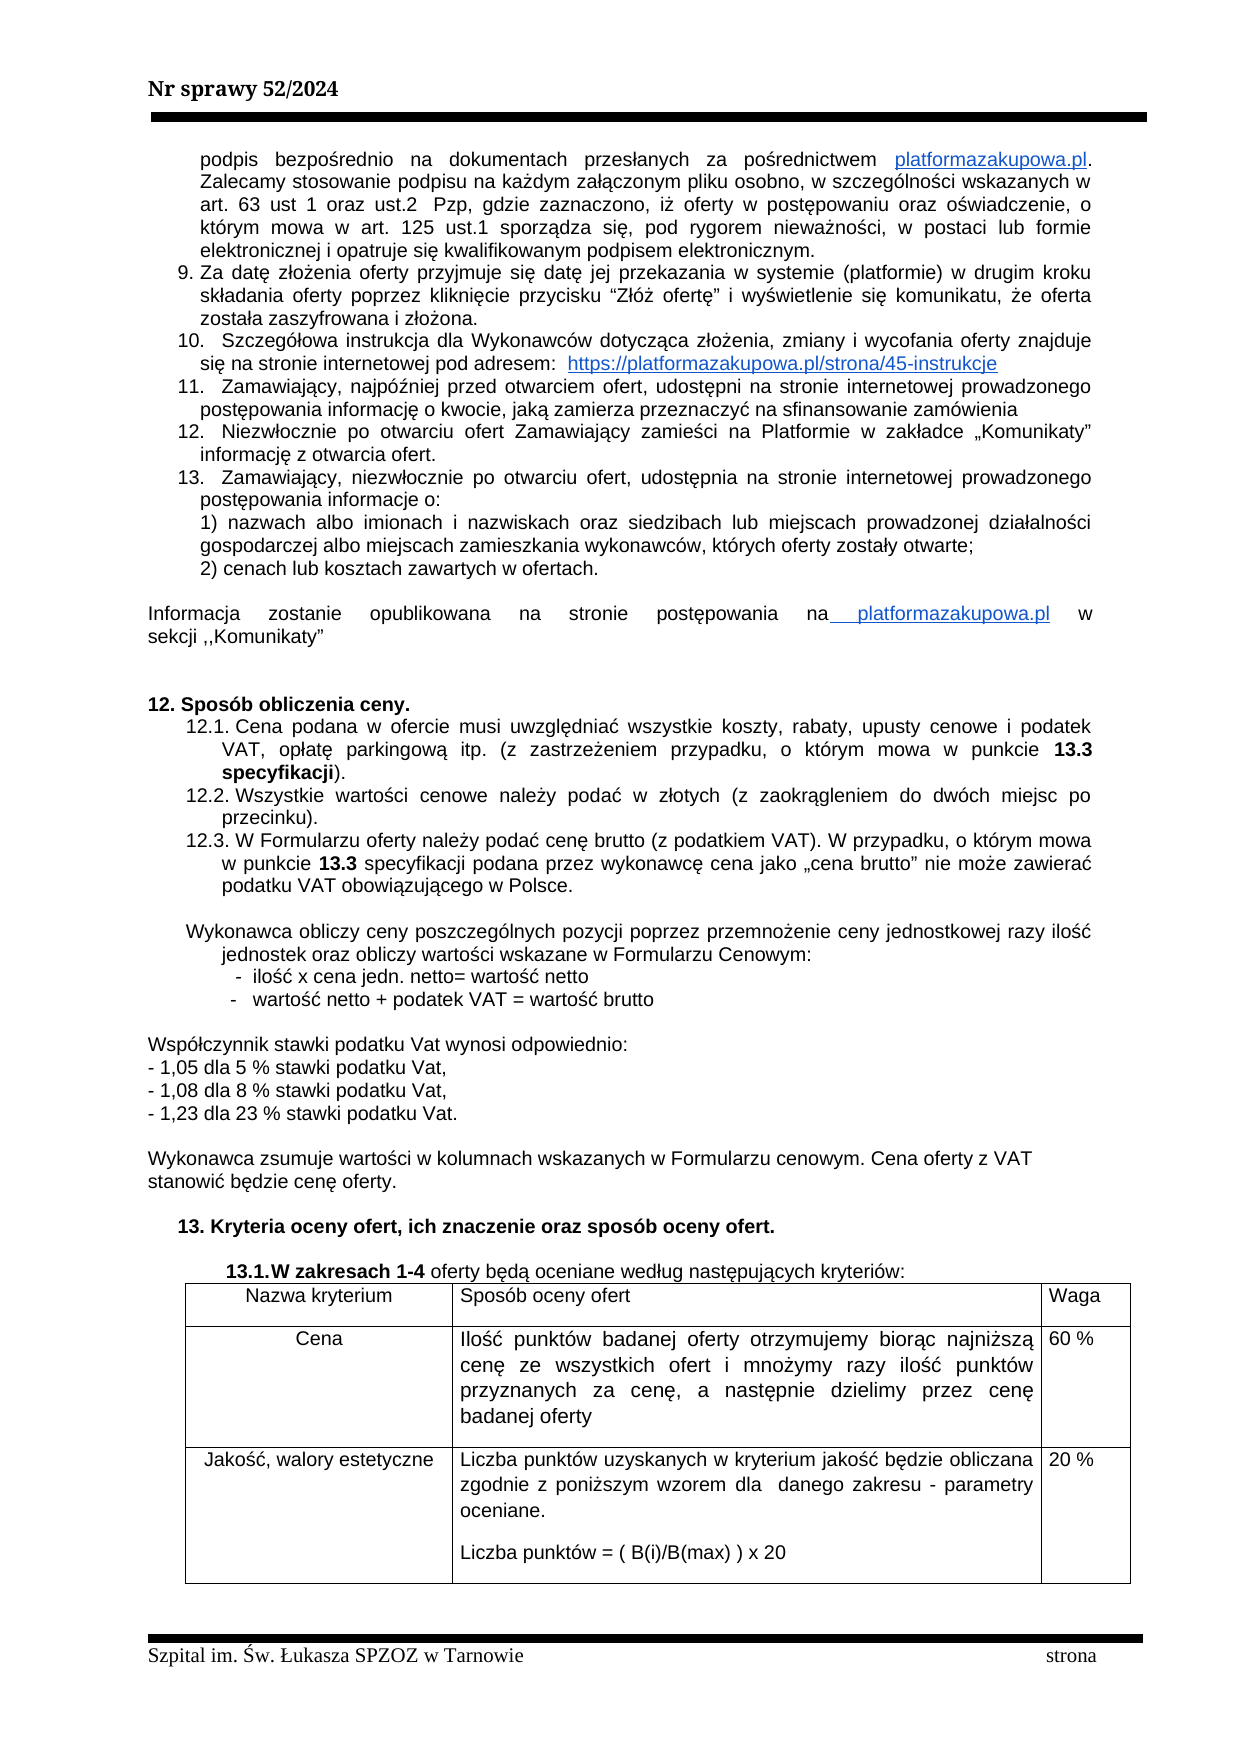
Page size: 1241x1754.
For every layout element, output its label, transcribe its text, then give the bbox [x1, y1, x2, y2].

list Szczegółowa instrukcja dla Wykonawców dotycząca złożenia, zmiany i wycofania oferty znajduje się na stronie internetowej pod adresem: https://platformazakupowa.pl/strona/45-instrukcje [177, 329, 1092, 375]
table_cell 20 % [1042, 1448, 1130, 1583]
text Informacja zostanie opublikowana na stronie postępowania na platformazakupowa.pl w sekcji ,,Komunikaty” [148, 602, 1092, 647]
text Wykonawca zsumuje wartości w kolumnach wskazanych w Formularzu cenowym. Cena oferty z VAT stanowić będzie cenę oferty. [148, 1147, 1092, 1192]
table_header Sposób oceny ofert [453, 1284, 1041, 1326]
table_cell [186, 1448, 452, 1583]
table_cell Ilość punktów badanej oferty otrzymujemy biorąc najniższą cenę ze wszystkich ofert i mnożymy razy ilość punktów przyznanych za cenę, a następnie dzielimy przez cenę badanej oferty [453, 1327, 1041, 1447]
list Zamawiający, najpóźniej przed otwarciem ofert, udostępni na stronie internetowej prowadzonego postępowania informację o kwocie, jaką zamierza przeznaczyć na sfinansowanie zamówienia [177, 375, 1092, 420]
list Zamawiający, niezwłocznie po otwarciu ofert, udostępnia na stronie internetowej prowadzonego postępowania informacje o: [177, 466, 1092, 511]
table_cell Cena [186, 1327, 452, 1447]
list Niezwłocznie po otwarciu ofert Zamawiający zamieści na Platformie w zakładce „Komunikaty” informację z otwarcia ofert. [177, 420, 1092, 466]
text 12.3. W Formularzu oferty należy podać cenę brutto (z podatkiem VAT). W przypadku, o którym mowa w punkcie 13.3 specyfikacji podana przez wykonawcę cena jako „cena brutto” nie może zawierać podatku VAT obowiązującego w Polsce. [186, 829, 1092, 897]
text 13. Kryteria oceny ofert, ich znaczenie oraz sposób oceny ofert. [177, 1215, 1092, 1238]
table_header Nazwa kryterium [186, 1284, 452, 1326]
list Za datę złożenia oferty przyjmuje się datę jej przekazania w systemie (platformie) w drugim kroku składania oferty poprzez kliknięcie przycisku “Złóż ofertę” i wyświetlenie się komunikatu, że oferta została zaszyfrowana i złożona. [177, 261, 1092, 329]
text Wykonawca obliczy ceny poszczególnych pozycji poprzez przemnożenie ceny jednostkowej razy ilość jednostek oraz obliczy wartości wskazane w Formularzu Cenowym: [186, 920, 1092, 965]
text - wartość netto + podatek VAT = wartość brutto [229, 988, 1092, 1011]
text 12.2. Wszystkie wartości cenowe należy podać w złotych (z zaokrągleniem do dwóch miejsc po przecinku). [186, 783, 1092, 829]
text 12. Sposób obliczenia ceny. [148, 693, 1092, 715]
list 2) cenach lub kosztach zawartych w ofertach. [200, 556, 1092, 579]
text 12.1. Cena podana w ofercie musi uwzględniać wszystkie koszty, rabaty, upusty cenowe i podatek VAT, opłatę parkingową itp. (z zastrzeżeniem przypadku, o którym mowa w punkcie 13.3 specyfikacji). [186, 715, 1092, 783]
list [177, 148, 1092, 261]
text - ilość x cena jedn. netto= wartość netto [229, 965, 1092, 988]
text - 1,23 dla 23 % stawki podatku Vat. [148, 1101, 1092, 1124]
text - 1,08 dla 8 % stawki podatku Vat, [148, 1079, 1092, 1101]
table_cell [453, 1448, 1041, 1583]
table_header Waga [1042, 1284, 1130, 1326]
list W zakresach 1-4 oferty będą oceniane według następujących kryteriów: [226, 1260, 1092, 1283]
list 1) nazwach albo imionach i nazwiskach oraz siedzibach lub miejscach prowadzonej działalności gospodarczej albo miejscach zamieszkania wykonawców, których oferty zostały otwarte; [200, 511, 1092, 556]
table_cell 60 % [1042, 1327, 1130, 1447]
text Współczynnik stawki podatku Vat wynosi odpowiednio: [148, 1033, 1092, 1056]
text - 1,05 dla 5 % stawki podatku Vat, [148, 1056, 1092, 1079]
